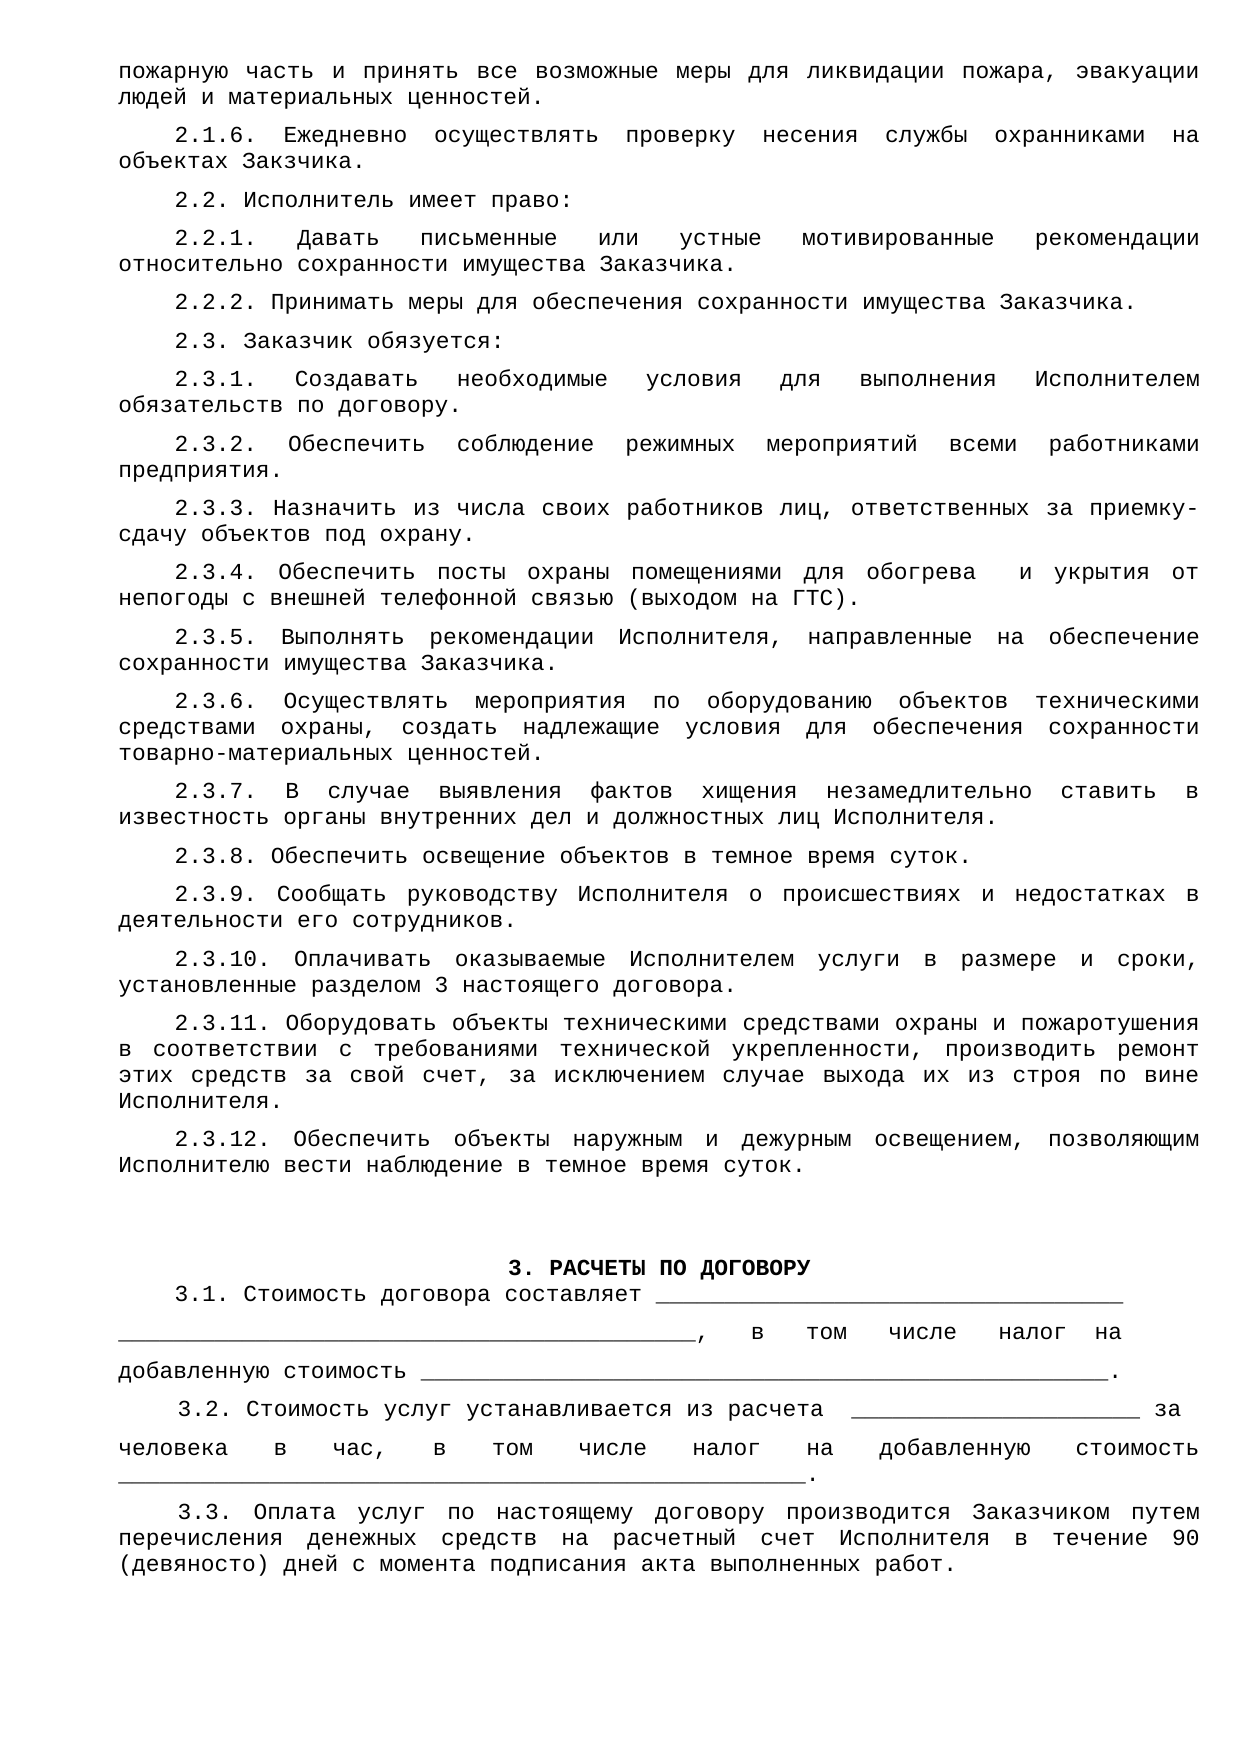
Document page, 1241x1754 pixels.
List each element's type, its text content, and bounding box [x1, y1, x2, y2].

text 2.3.12. Обеспечить объекты наружным и дежурным освещением, позволяющим Исполнителю вести наблюдение в темное время суток. [118, 1128, 1200, 1179]
text 2.3.7. В случае выявления фактов хищения незамедлительно ставить в известность органы внутренних дел и должностных лиц Исполнителя. [118, 780, 1200, 832]
text 2.1.6. Ежедневно осуществлять проверку несения службы охранниками на объектах Закзчика. [118, 123, 1200, 175]
text 2.3. Заказчик обязуется: [118, 329, 1200, 355]
text 2.3.8. Обеспечить освещение объектов в темное время суток. [118, 844, 1200, 870]
text 2.3.9. Сообщать руководству Исполнителя о происшествиях и недостатках в деятельности его сотрудников. [118, 883, 1200, 934]
text 2.3.1. Создавать необходимые условия для выполнения Исполнителем обязательств по договору. [118, 368, 1200, 419]
text 2.2.2. Принимать меры для обеспечения сохранности имущества Заказчика. [118, 291, 1200, 317]
text __________________________________________, в том числе налог на [118, 1321, 1200, 1347]
text 3. РАСЧЕТЫ ПО ДОГОВОРУ [118, 1256, 1200, 1282]
text 3.2. Стоимость услуг устанавливается из расчета _____________________ за [118, 1398, 1200, 1423]
text человека в час, в том числе налог на добавленную стоимость __________________________________________________. [118, 1436, 1200, 1488]
text 2.2.1. Давать письменные или устные мотивированные рекомендации относительно сохранности имущества Заказчика. [118, 226, 1200, 278]
text добавленную стоимость __________________________________________________. [118, 1359, 1200, 1385]
text 2.3.2. Обеспечить соблюдение режимных мероприятий всеми работниками предприятия. [118, 432, 1200, 484]
text 3.1. Стоимость договора составляет __________________________________ [118, 1282, 1200, 1308]
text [118, 59, 1200, 111]
text 2.2. Исполнитель имеет право: [118, 188, 1200, 214]
text 2.3.3. Назначить из числа своих работников лиц, ответственных за приемку-сдачу объектов под охрану. [118, 496, 1200, 548]
text 2.3.10. Оплачивать оказываемые Исполнителем услуги в размере и сроки, установленные разделом 3 настоящего договора. [118, 947, 1200, 999]
text 2.3.4. Обеспечить посты охраны помещениями для обогрева и укрытия от непогоды с внешней телефонной связью (выходом на ГТС). [118, 561, 1200, 613]
text 2.3.11. Оборудовать объекты техническими средствами охраны и пожаротушения в соответствии с требованиями технической укрепленности, производить ремонт этих средств за свой счет, за исключением случае выхода их из строя по вине Исполнителя. [118, 1011, 1200, 1115]
text 3.3. Оплата услуг по настоящему договору производится Заказчиком путем перечисления денежных средств на расчетный счет Исполнителя в течение 90 (девяносто) дней с момента подписания акта выполненных работ. [118, 1500, 1200, 1578]
text 2.3.6. Осуществлять мероприятия по оборудованию объектов техническими средствами охраны, создать надлежащие условия для обеспечения сохранности товарно-материальных ценностей. [118, 689, 1200, 767]
text 2.3.5. Выполнять рекомендации Исполнителя, направленные на обеспечение сохранности имущества Заказчика. [118, 625, 1200, 677]
